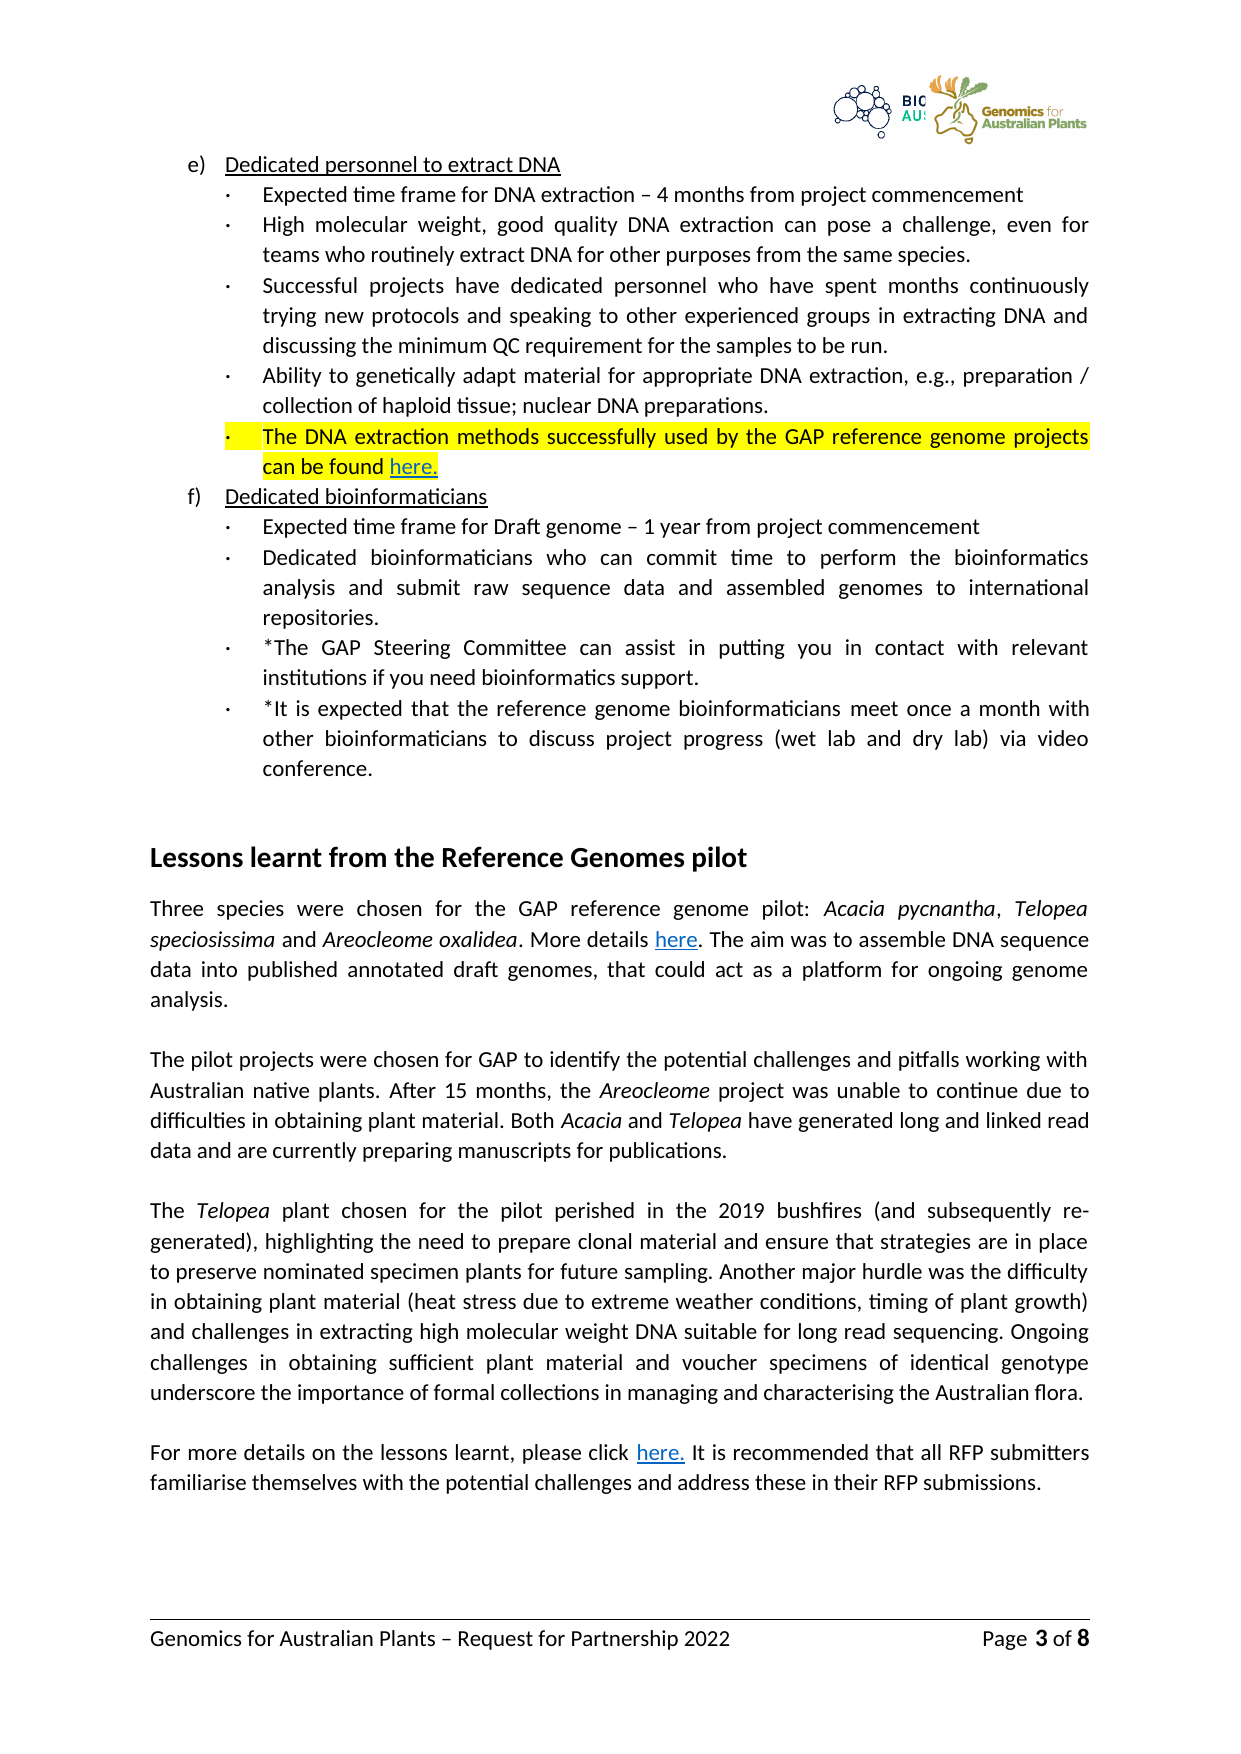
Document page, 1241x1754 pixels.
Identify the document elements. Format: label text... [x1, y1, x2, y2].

list Dedicated bioinformaticians who can commit time to perform the bioinformatics analysis and submit raw sequence data and assembled genomes to international repositories. [225, 543, 1090, 631]
text The Telopea plant chosen for the pilot perished in the 2019 bushfires (and subsequently re-generated), highlighting the need to prepare clonal material and ensure that strategies are in place to preserve nominated specimen plants for future sampling. Another major hurdle was the difficulty in obtaining plant material (heat stress due to extreme weather conditions, timing of plant growth) and challenges in extracting high molecular weight DNA suitable for long read sequencing. Ongoing challenges in obtaining sufficient plant material and voucher specimens of identical genotype underscore the importance of formal collections in managing and characterising the Australian flora. [150, 1197, 1090, 1406]
list Expected time frame for DNA extraction – 4 months from project commencement [225, 180, 1090, 208]
text Three species were chosen for the GAP reference genome pilot: Acacia pycnantha, Telopea speciosissima and Areocleome oxalidea. More details here. The aim was to assemble DNA sequence data into published annotated draft genomes, that could act as a platform for ongoing genome analysis. [150, 894, 1090, 1013]
list High molecular weight, good quality DNA extraction can pose a challenge, even for teams who routinely extract DNA for other purposes from the same species. [225, 210, 1090, 269]
list Ability to genetically adapt material for appropriate DNA extraction, e.g., preparation / collection of haploid tissue; nuclear DNA preparations. [225, 361, 1090, 420]
text Lessons learnt from the Reference Genomes pilot [150, 839, 1090, 875]
picture [822, 73, 1091, 149]
list Successful projects have dedicated personnel who have spent months continuously trying new protocols and speaking to other experienced groups in extracting DNA and discussing the minimum QC requirement for the samples to be run. [225, 271, 1090, 359]
text The pilot projects were chosen for GAP to identify the potential challenges and pitfalls working with Australian native plants. After 15 months, the Areocleome project was unable to continue due to difficulties in obtaining plant material. Both Acacia and Telopea have generated long and linked read data and are currently preparing manuscripts for publications. [150, 1046, 1090, 1164]
list Expected time frame for Draft genome – 1 year from project commencement [225, 512, 1090, 541]
list Dedicated personnel to extract DNA [187, 150, 1090, 178]
list The DNA extraction methods successfully used by the GAP reference genome projects can be found here. [225, 431, 1090, 480]
list *It is expected that the reference genome bioinformaticians meet once a month with other bioinformaticians to discuss project progress (wet lab and dry lab) via video conference. [225, 694, 1090, 782]
list Dedicated bioinformaticians [187, 482, 1090, 510]
list *The GAP Steering Committee can assist in putting you in contact with relevant institutions if you need bioinformatics support. [225, 633, 1090, 692]
text For more details on the lessons learnt, please click here. It is recommended that all RFP submitters familiarise themselves with the potential challenges and address these in their RFP submissions. [150, 1438, 1090, 1497]
